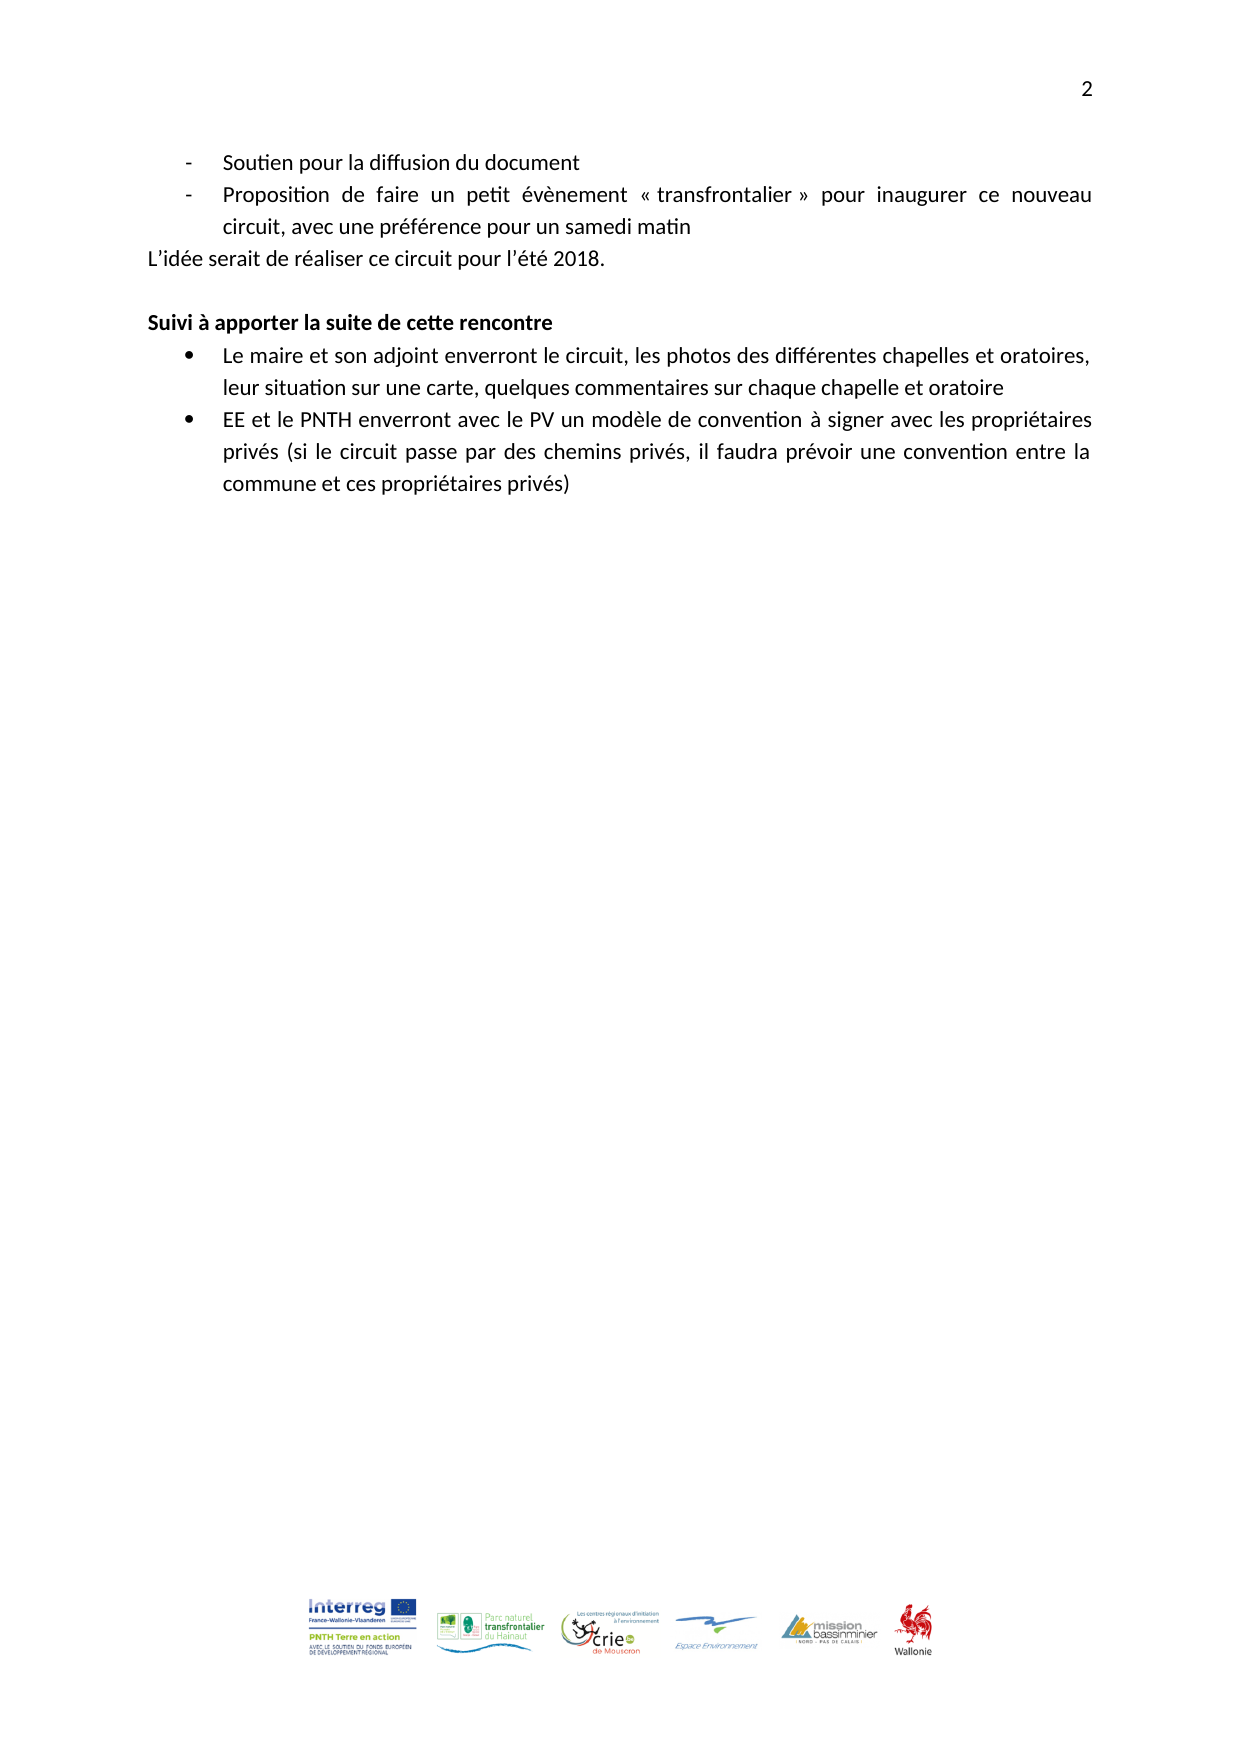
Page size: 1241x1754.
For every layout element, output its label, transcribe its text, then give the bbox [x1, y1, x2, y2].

picture [298, 1580, 942, 1681]
text Suivi à apporter la suite de cette rencontre [148, 308, 1093, 337]
list Proposition de faire un petit évènement « transfrontalier » pour inaugurer ce nouveau circuit, avec une préférence pour un samedi matin [185, 180, 1093, 240]
list Soutien pour la diffusion du document [185, 148, 1093, 176]
list EE et le PNTH enverront avec le PV un modèle de convention à signer avec les propriétaires privés (si le circuit passe par des chemins privés, il faudra prévoir une convention entre la commune et ces propriétaires privés) [185, 405, 1093, 497]
list Le maire et son adjoint enverront le circuit, les photos des différentes chapelles et oratoires, leur situation sur une carte, quelques commentaires sur chaque chapelle et oratoire [185, 341, 1093, 401]
text L’idée serait de réaliser ce circuit pour l’été 2018. [148, 244, 1093, 272]
